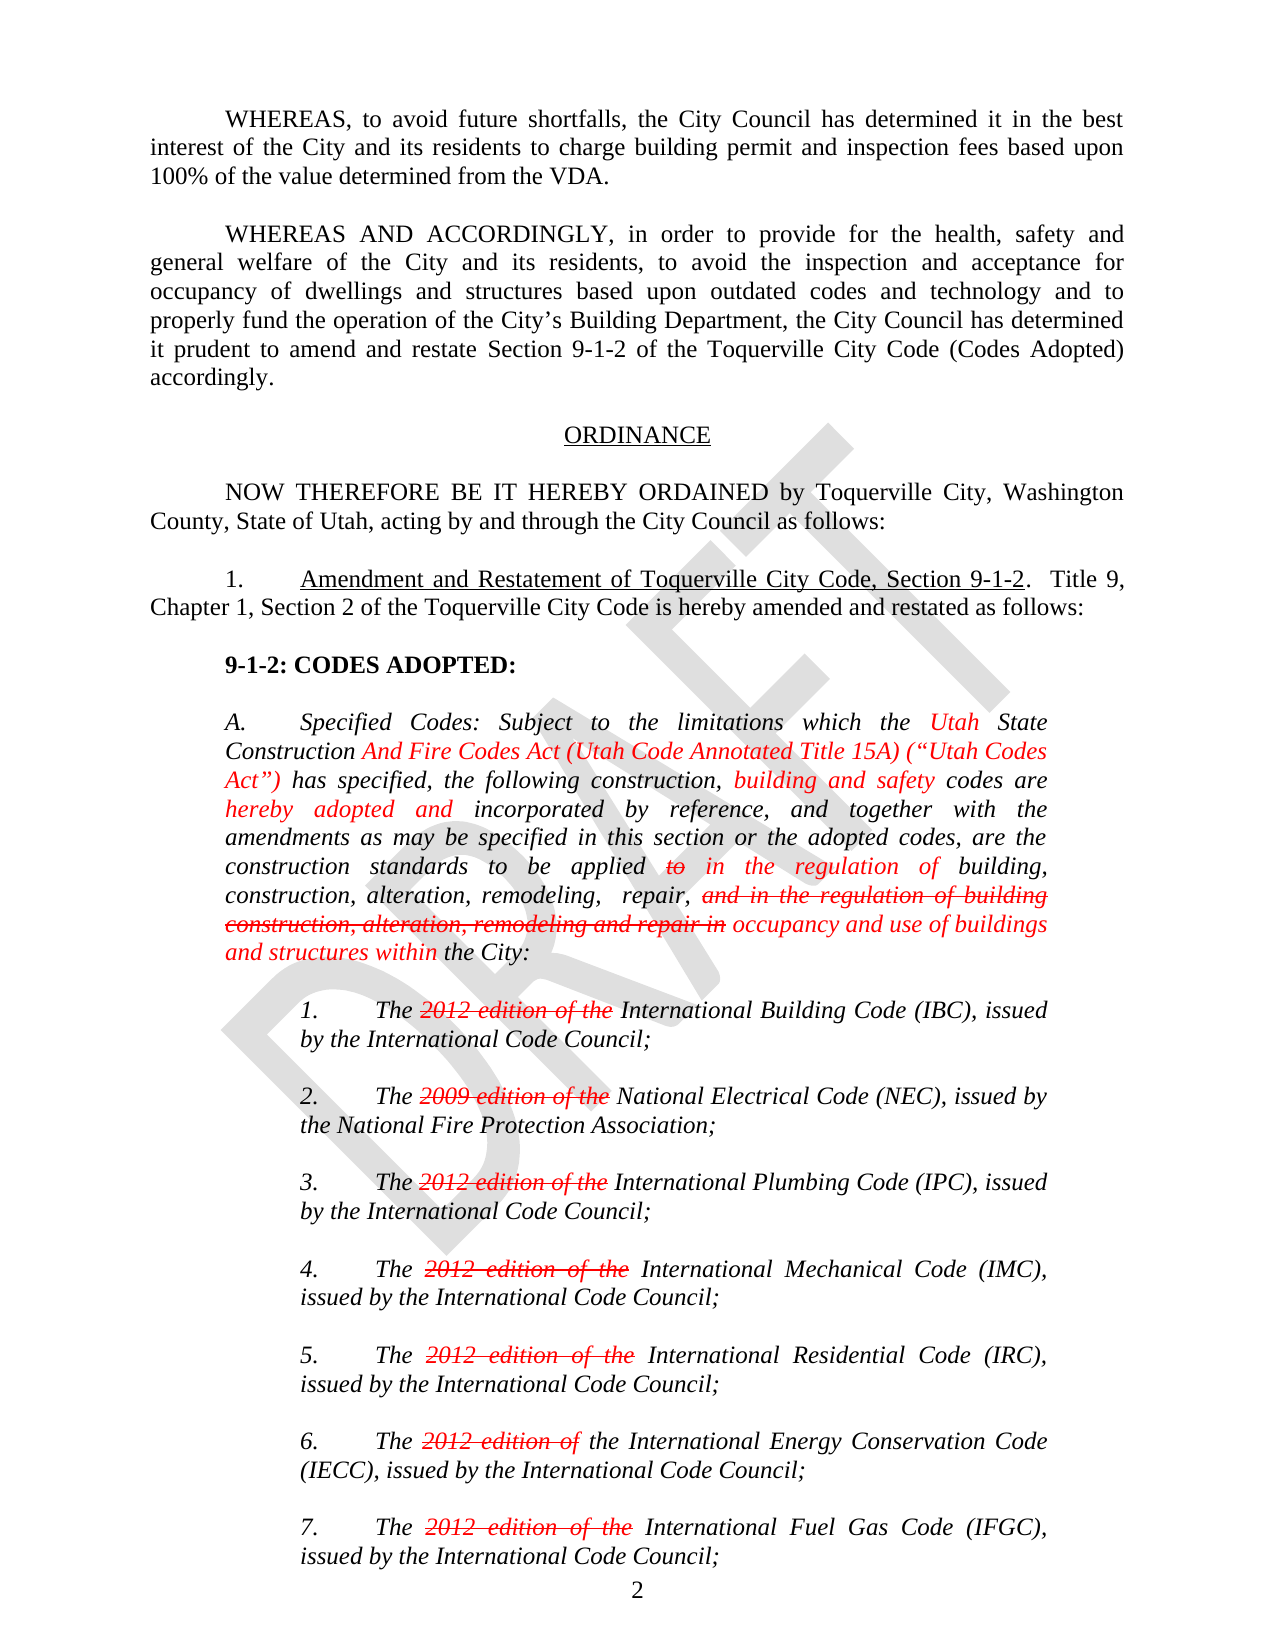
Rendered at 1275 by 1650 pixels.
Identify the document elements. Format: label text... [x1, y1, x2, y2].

list The 2009 edition of the National Electrical Code (NEC), issued by the National Fire Protection Association; [300, 1081, 1050, 1139]
text WHEREAS, to avoid future shortfalls, the City Council has determined it in the best interest of the City and its residents to charge building permit and inspection fees based upon 100% of the value determined from the VDA. [150, 104, 1125, 190]
list The 2012 edition of the International Energy Conservation Code (IECC), issued by the International Code Council; [300, 1426, 1050, 1484]
list The 2012 edition of the International Plumbing Code (IPC), issued by the International Code Council; [300, 1167, 1050, 1225]
list Specified Codes: Subject to the limitations which the Utah State Construction And Fire Codes Act (Utah Code Annotated Title 15A) (“Utah Codes Act”) has specified, the following construction, building and safety codes are hereby adopted and incorporated by reference, and together with the amendments as may be specified in this section or the adopted codes, are the construction standards to be applied to in the regulation of building, construction, alteration, remodeling, repair, and in the regulation of building construction, alteration, remodeling and repair in occupancy and use of buildings and structures within the City: [225, 707, 1050, 966]
text NOW THEREFORE BE IT HEREBY ORDAINED by Toquerville City, Washington County, State of Utah, acting by and through the City Council as follows: [150, 477, 1125, 535]
text WHEREAS AND ACCORDINGLY, in order to provide for the health, safety and general welfare of the City and its residents, to avoid the inspection and acceptance for occupancy of dwellings and structures based upon outdated codes and technology and to properly fund the operation of the City’s Building Department, the City Council has determined it prudent to amend and restate Section 9-1-2 of the Toquerville City Code (Codes Adopted) accordingly. [150, 219, 1125, 391]
list The 2012 edition of the International Mechanical Code (IMC), issued by the International Code Council; [300, 1254, 1050, 1311]
text 1. Amendment and Restatement of Toquerville City Code, Section 9-1-2. Title 9, Chapter 1, Section 2 of the Toquerville City Code is hereby amended and restated as follows: [150, 564, 1125, 621]
list The 2012 edition of the International Residential Code (IRC), issued by the International Code Council; [300, 1340, 1050, 1397]
text 9-1-2: CODES ADOPTED: [150, 650, 1125, 679]
list The 2012 edition of the International Fuel Gas Code (IFGC), issued by the International Code Council; [300, 1512, 1050, 1570]
text ORDINANCE [150, 420, 1125, 449]
list The 2012 edition of the International Building Code (IBC), issued by the International Code Council; [300, 995, 1050, 1052]
